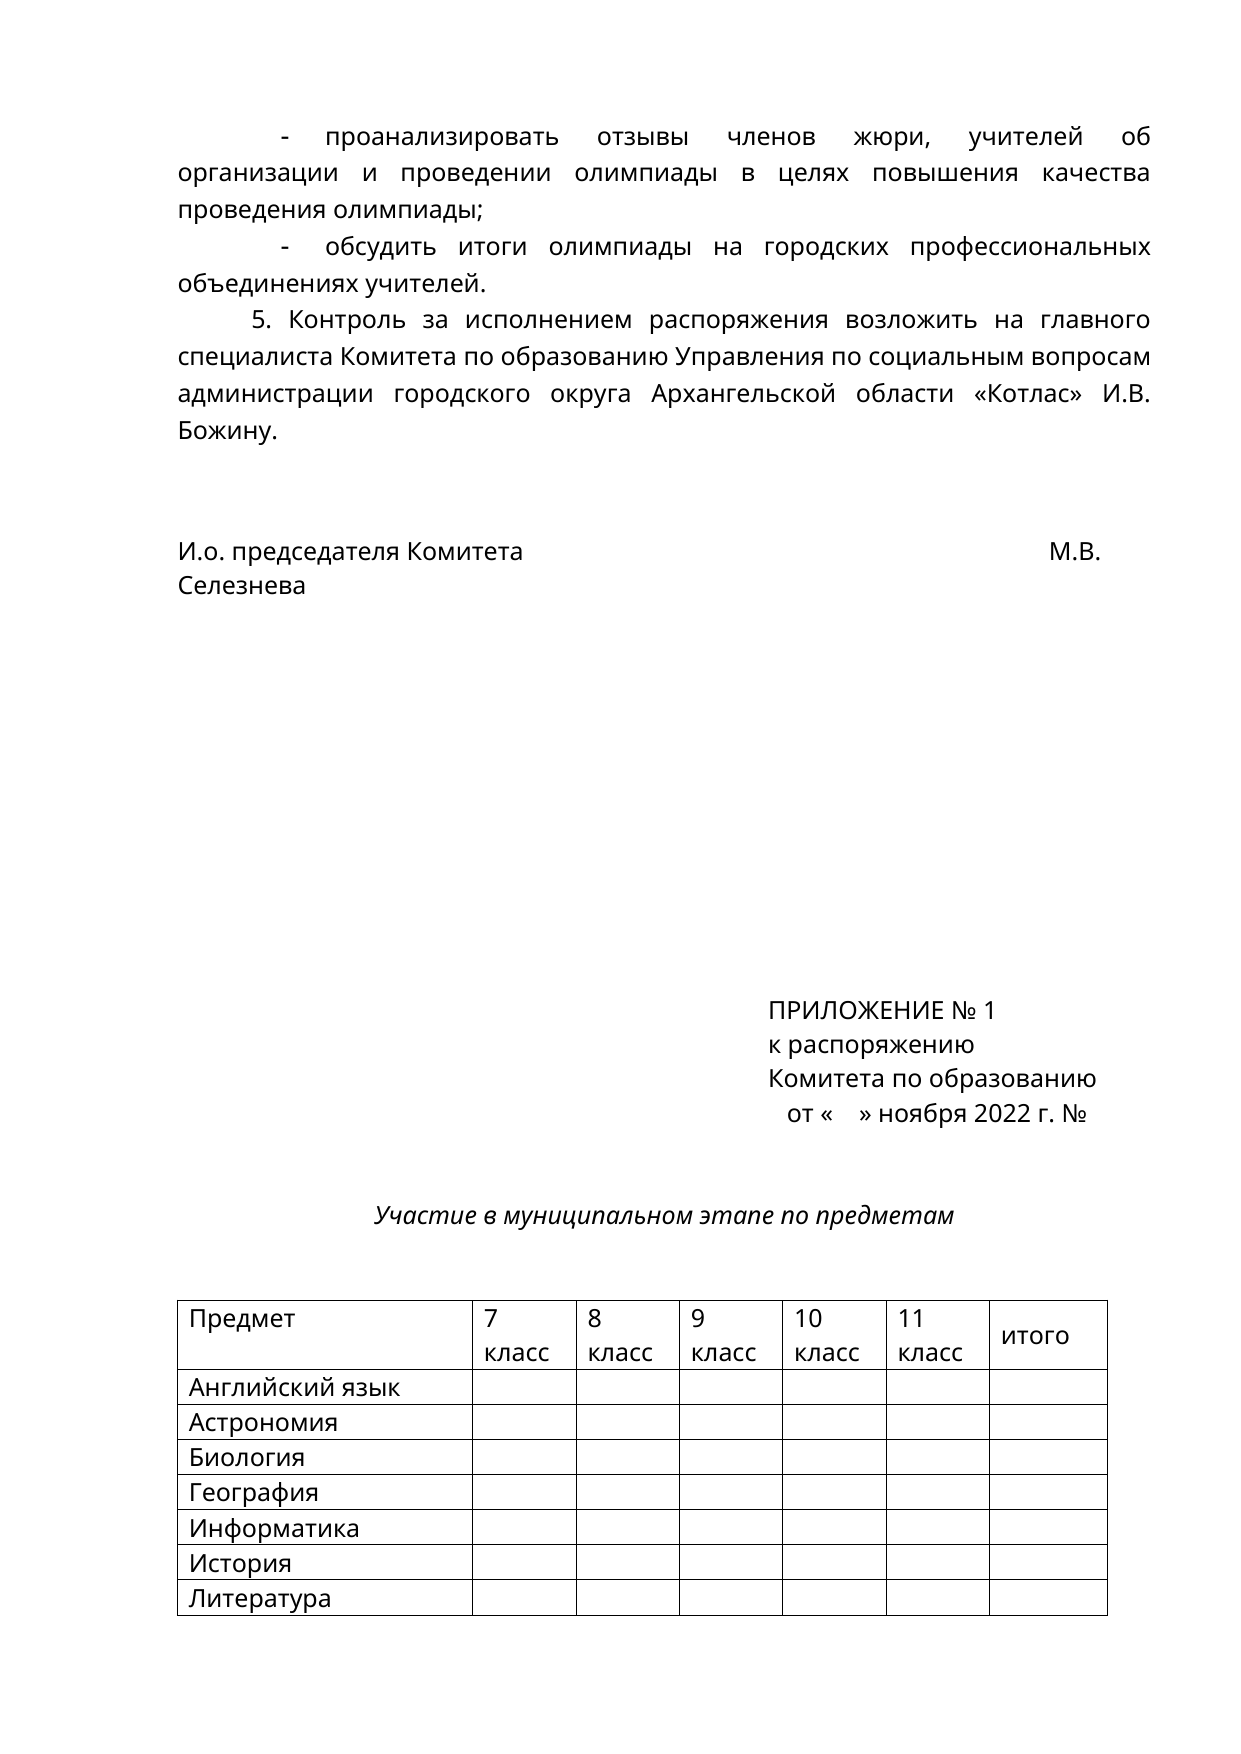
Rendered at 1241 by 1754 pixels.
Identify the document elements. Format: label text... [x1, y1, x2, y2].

table_cell Астрономия [178, 1405, 472, 1439]
text И.о. председателя Комитета М.В. Селезнева [177, 534, 1152, 602]
text Комитета по образованию [177, 1061, 1152, 1095]
table_cell [680, 1440, 782, 1474]
table_cell [887, 1440, 989, 1474]
table_cell [990, 1545, 1107, 1579]
text ПРИЛОЖЕНИЕ № 1 [177, 993, 1152, 1027]
table_cell [990, 1580, 1107, 1614]
table_cell [680, 1475, 782, 1509]
table_cell [577, 1405, 679, 1439]
list 5. Контроль за исполнением распоряжения возложить на главного специалиста Комитета по образованию Управления по социальным вопросам администрации городского округа Архангельской области «Котлас» И.В. Божину. [177, 302, 1152, 446]
table_cell [577, 1370, 679, 1404]
table_cell География [178, 1475, 472, 1509]
table_cell Английский язык [178, 1370, 472, 1404]
table_cell [680, 1405, 782, 1439]
table_cell [473, 1370, 576, 1404]
list обсудить итоги олимпиады на городских профессиональных объединениях учителей. [177, 228, 1152, 299]
table_cell [990, 1475, 1107, 1509]
table_cell История [178, 1545, 472, 1579]
table_cell [783, 1580, 886, 1614]
text к распоряжению [177, 1027, 1152, 1061]
table_cell [473, 1580, 576, 1614]
table_cell [473, 1545, 576, 1579]
table_cell [783, 1370, 886, 1404]
table_cell [577, 1440, 679, 1474]
table_cell [577, 1580, 679, 1614]
table_cell [577, 1475, 679, 1509]
table_cell [990, 1370, 1107, 1404]
table_cell [473, 1440, 576, 1474]
table_cell [680, 1545, 782, 1579]
table_cell [990, 1405, 1107, 1439]
table_cell [577, 1545, 679, 1579]
text Участие в муниципальном этапе по предметам [177, 1197, 1152, 1231]
table_cell [887, 1580, 989, 1614]
table_cell [783, 1545, 886, 1579]
table_cell [783, 1440, 886, 1474]
table_cell [783, 1510, 886, 1544]
table_header 9 класс [680, 1301, 782, 1369]
table_header 8 класс [577, 1301, 679, 1369]
table_cell [783, 1405, 886, 1439]
table_cell Литература [178, 1580, 472, 1614]
table_cell [887, 1545, 989, 1579]
table_cell [473, 1405, 576, 1439]
table_header 7 класс [473, 1301, 576, 1369]
table_cell [887, 1510, 989, 1544]
table_cell [887, 1405, 989, 1439]
table_header 11 класс [887, 1301, 989, 1369]
table_cell [783, 1475, 886, 1509]
table_cell [473, 1510, 576, 1544]
table_cell Биология [178, 1440, 472, 1474]
table_cell [887, 1370, 989, 1404]
table_cell [887, 1475, 989, 1509]
table_cell [990, 1440, 1107, 1474]
table_header Предмет [178, 1301, 472, 1369]
table_cell [990, 1510, 1107, 1544]
table_cell [680, 1580, 782, 1614]
list проанализировать отзывы членов жюри, учителей об организации и проведении олимпиады в целях повышения качества проведения олимпиады; [177, 118, 1152, 226]
table_cell [577, 1510, 679, 1544]
table_cell Информатика [178, 1510, 472, 1544]
table_cell [473, 1475, 576, 1509]
table_cell [680, 1510, 782, 1544]
table_header итого [990, 1301, 1107, 1369]
table_cell [680, 1370, 782, 1404]
text от « » ноября 2022 г. № [177, 1095, 1152, 1129]
table_header 10 класс [783, 1301, 886, 1369]
